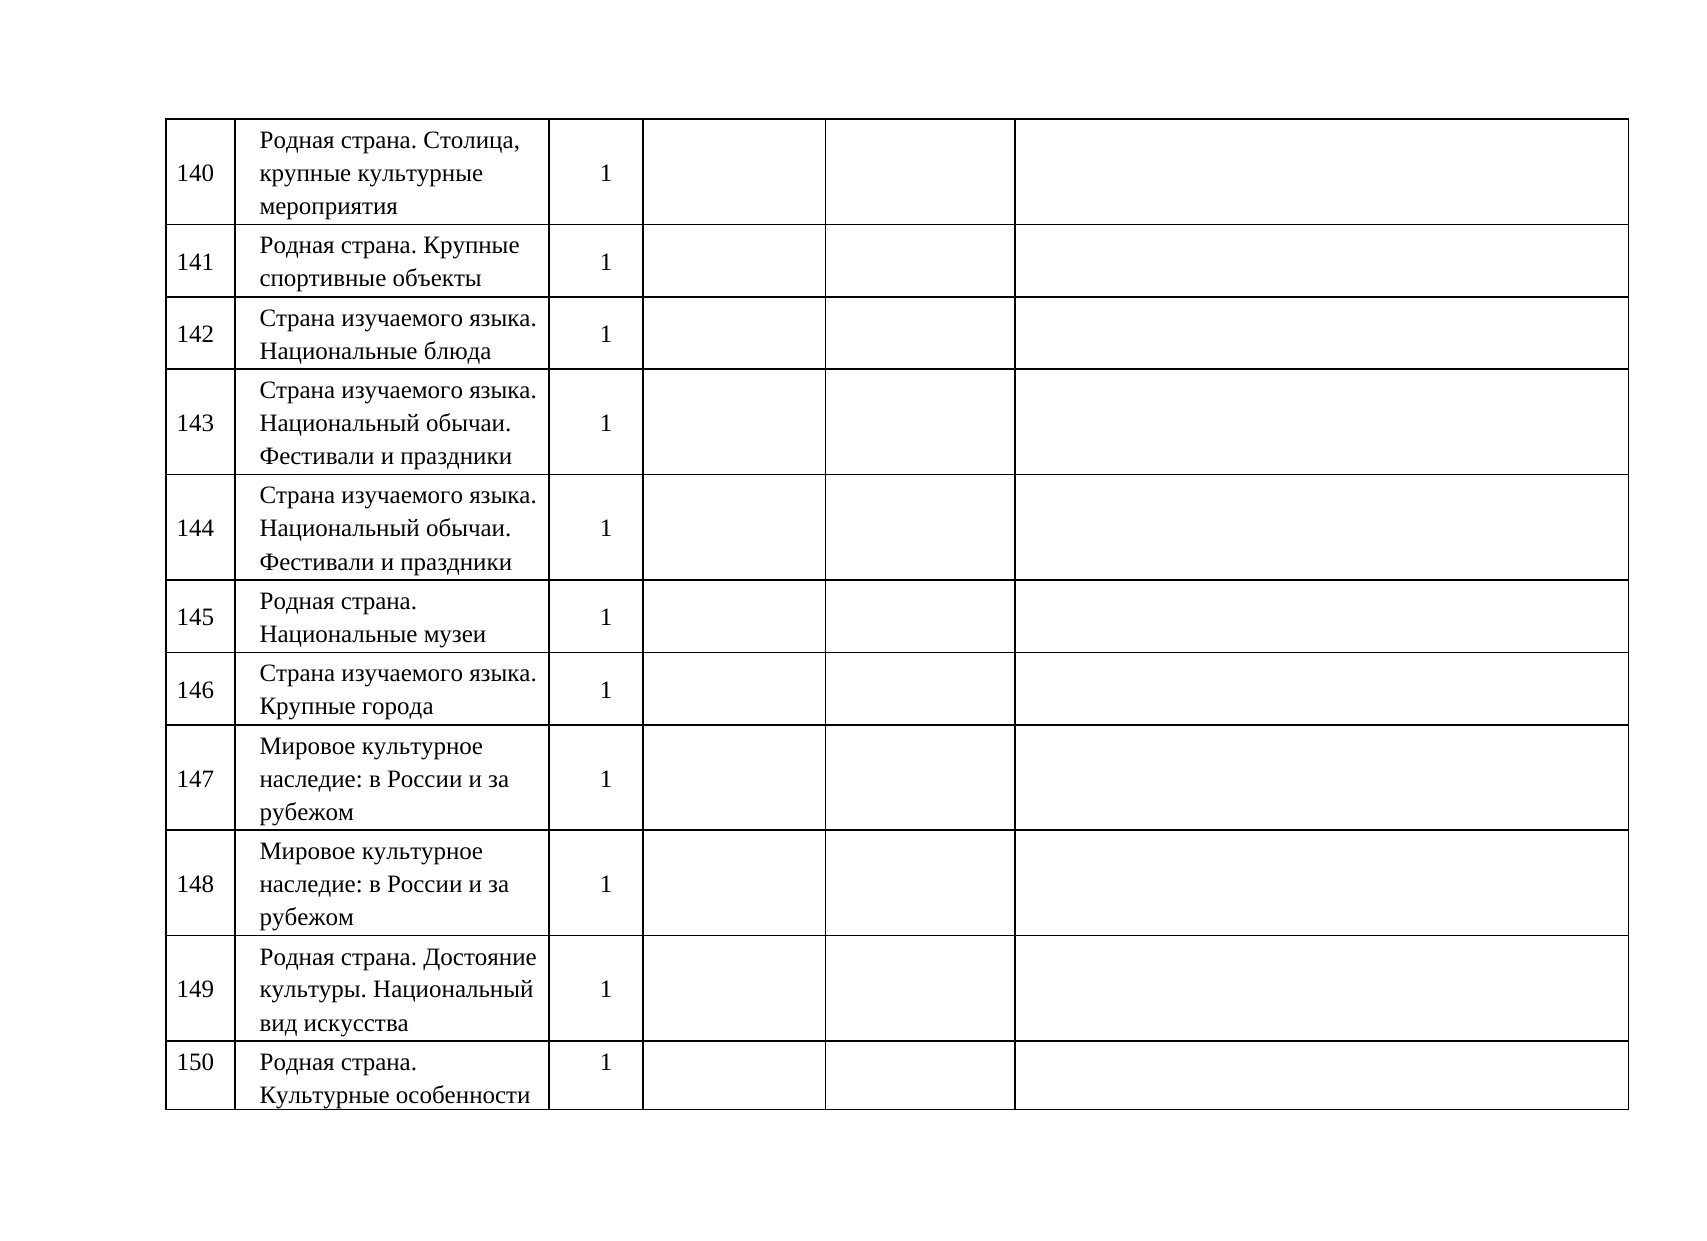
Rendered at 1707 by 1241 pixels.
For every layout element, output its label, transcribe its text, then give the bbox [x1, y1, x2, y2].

table_cell [826, 653, 1014, 724]
table_cell 147 [167, 726, 234, 829]
table_cell [826, 225, 1014, 296]
table_cell [644, 653, 825, 724]
table_cell 1 [550, 120, 642, 223]
table_cell Родная страна. Достояние культуры. Национальный вид искусства [236, 936, 548, 1040]
table_cell [644, 1042, 825, 1109]
table_cell [1016, 370, 1628, 474]
table_cell 146 [167, 653, 234, 724]
table_cell [1016, 298, 1628, 368]
table_cell 150 [167, 1042, 234, 1109]
table_cell 140 [167, 120, 234, 223]
table_cell 148 [167, 831, 234, 935]
table_cell [826, 581, 1014, 652]
table_cell Родная страна. Столица, крупные культурные мероприятия [236, 120, 548, 223]
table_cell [236, 1042, 548, 1109]
table_cell 1 [550, 298, 642, 368]
table_cell [1016, 936, 1628, 1040]
table_cell 145 [167, 581, 234, 652]
table_cell [644, 120, 825, 223]
table_cell 1 [550, 370, 642, 474]
table_cell [826, 831, 1014, 935]
table_cell [826, 936, 1014, 1040]
table_cell [1016, 726, 1628, 829]
table_cell [644, 726, 825, 829]
table_cell [826, 475, 1014, 579]
table_cell 142 [167, 298, 234, 368]
table_cell [644, 475, 825, 579]
table_cell [826, 298, 1014, 368]
table_cell Страна изучаемого языка. Национальный обычаи. Фестивали и праздники [236, 370, 548, 474]
table_cell 1 [550, 581, 642, 652]
table_cell 1 [550, 653, 642, 724]
table_cell 141 [167, 225, 234, 296]
table_cell [1016, 1042, 1628, 1109]
table_cell [644, 225, 825, 296]
table_cell 144 [167, 475, 234, 579]
table_cell [826, 120, 1014, 223]
table_cell [1016, 831, 1628, 935]
table_cell Страна изучаемого языка. Национальный обычаи. Фестивали и праздники [236, 475, 548, 579]
table_cell [644, 370, 825, 474]
table_cell [644, 581, 825, 652]
table_cell 1 [550, 936, 642, 1040]
table_cell [644, 298, 825, 368]
table_cell [826, 726, 1014, 829]
table_cell Страна изучаемого языка. Крупные города [236, 653, 548, 724]
table_cell [644, 831, 825, 935]
table_cell [1016, 225, 1628, 296]
table_cell 1 [550, 831, 642, 935]
table_cell [644, 936, 825, 1040]
table_cell Мировое культурное наследие: в России и за рубежом [236, 831, 548, 935]
table_cell 1 [550, 225, 642, 296]
table_cell Страна изучаемого языка. Национальные блюда [236, 298, 548, 368]
table_cell 1 [550, 1042, 642, 1109]
table_cell [1016, 120, 1628, 223]
table_cell Родная страна. Национальные музеи [236, 581, 548, 652]
table_cell [826, 1042, 1014, 1109]
table_cell [1016, 581, 1628, 652]
table_cell 1 [550, 475, 642, 579]
table_cell 143 [167, 370, 234, 474]
table_cell Родная страна. Крупные спортивные объекты [236, 225, 548, 296]
table_cell [826, 370, 1014, 474]
table_cell [1016, 653, 1628, 724]
table_cell 149 [167, 936, 234, 1040]
table_cell [1016, 475, 1628, 579]
table_cell Мировое культурное наследие: в России и за рубежом [236, 726, 548, 829]
table_cell 1 [550, 726, 642, 829]
